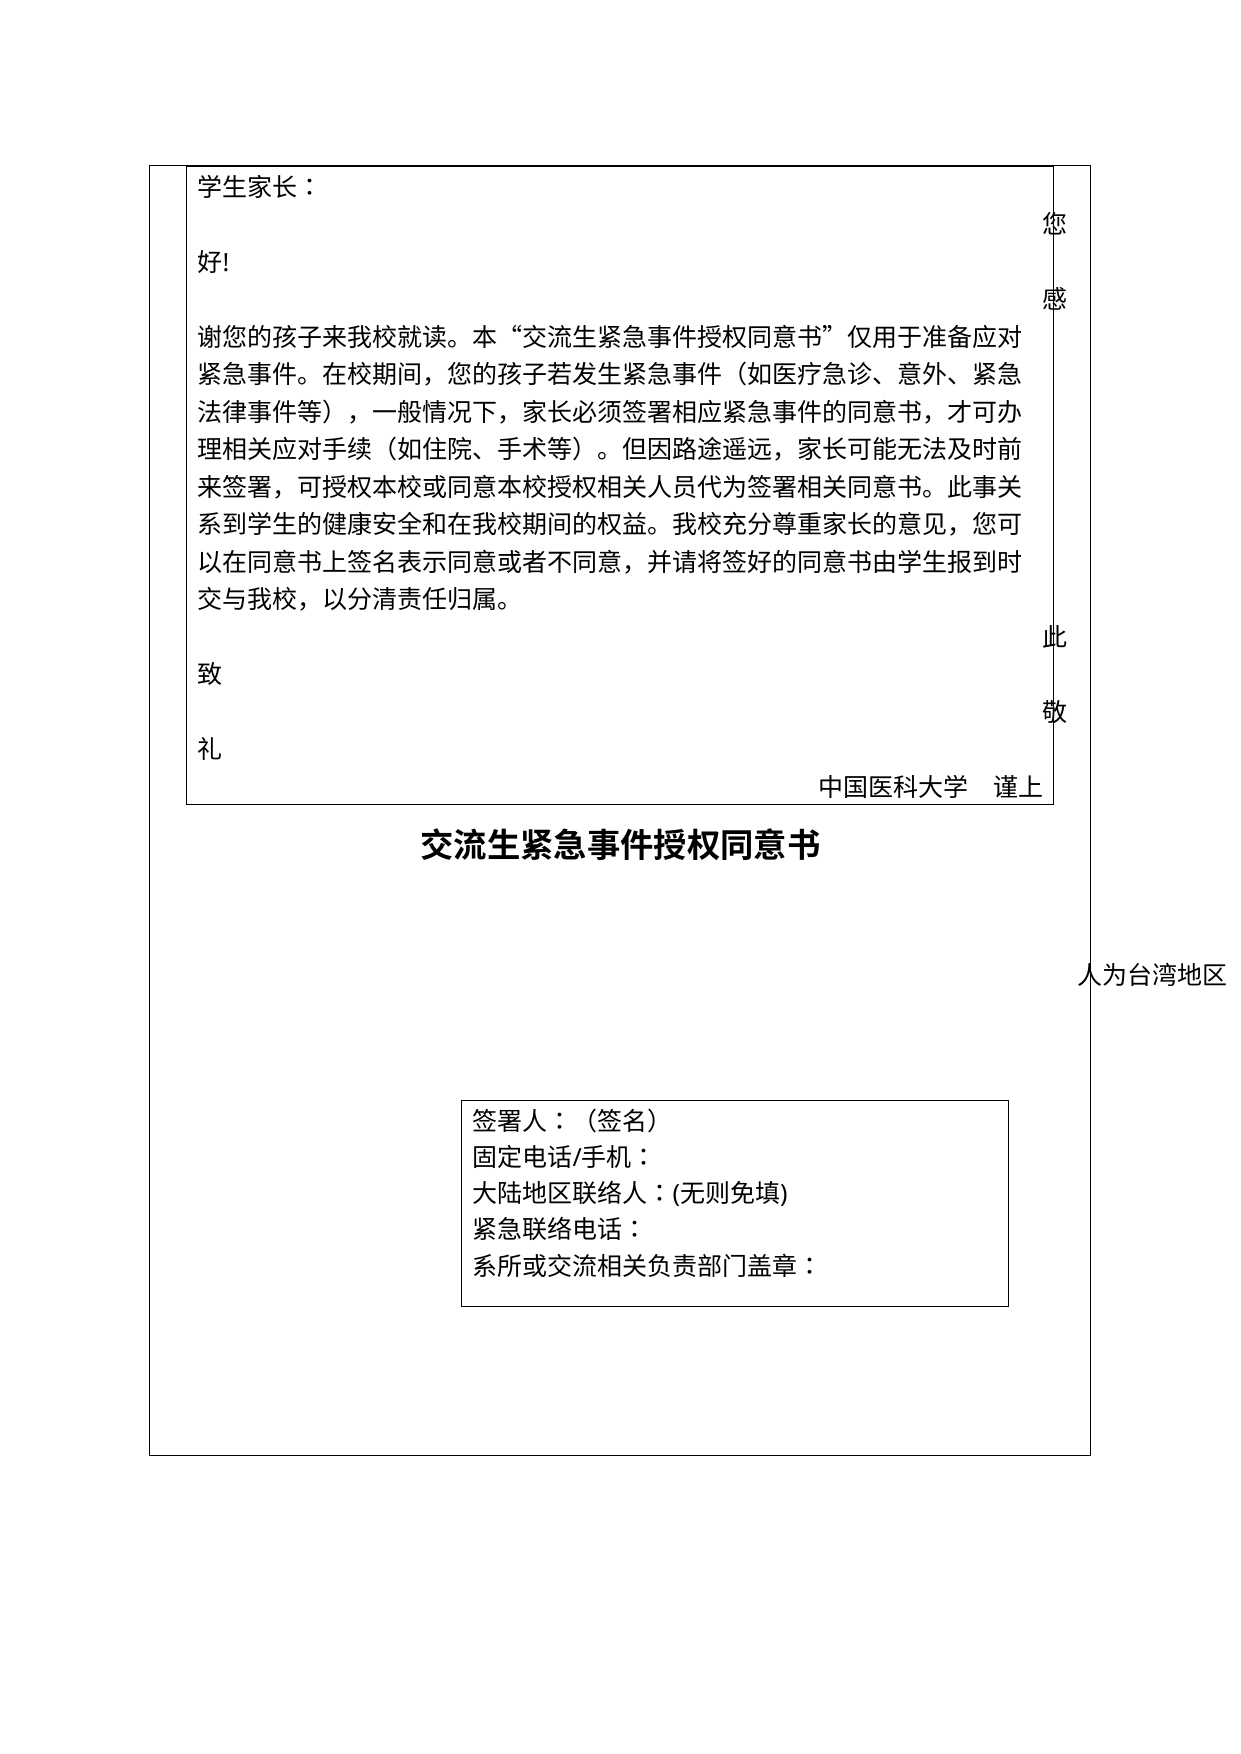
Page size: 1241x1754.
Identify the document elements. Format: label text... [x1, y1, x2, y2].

table_header 交流生紧急事件授权同意书 本人为台湾地区_____________大学_____________系学生_____________之家长，同意 不同意 授权贵校或贵校授权相关人员代为签署医疗、意外、法律等一切紧急事件同意书，本人愿承担一切责任。 年 月 日 [150, 166, 1090, 1455]
